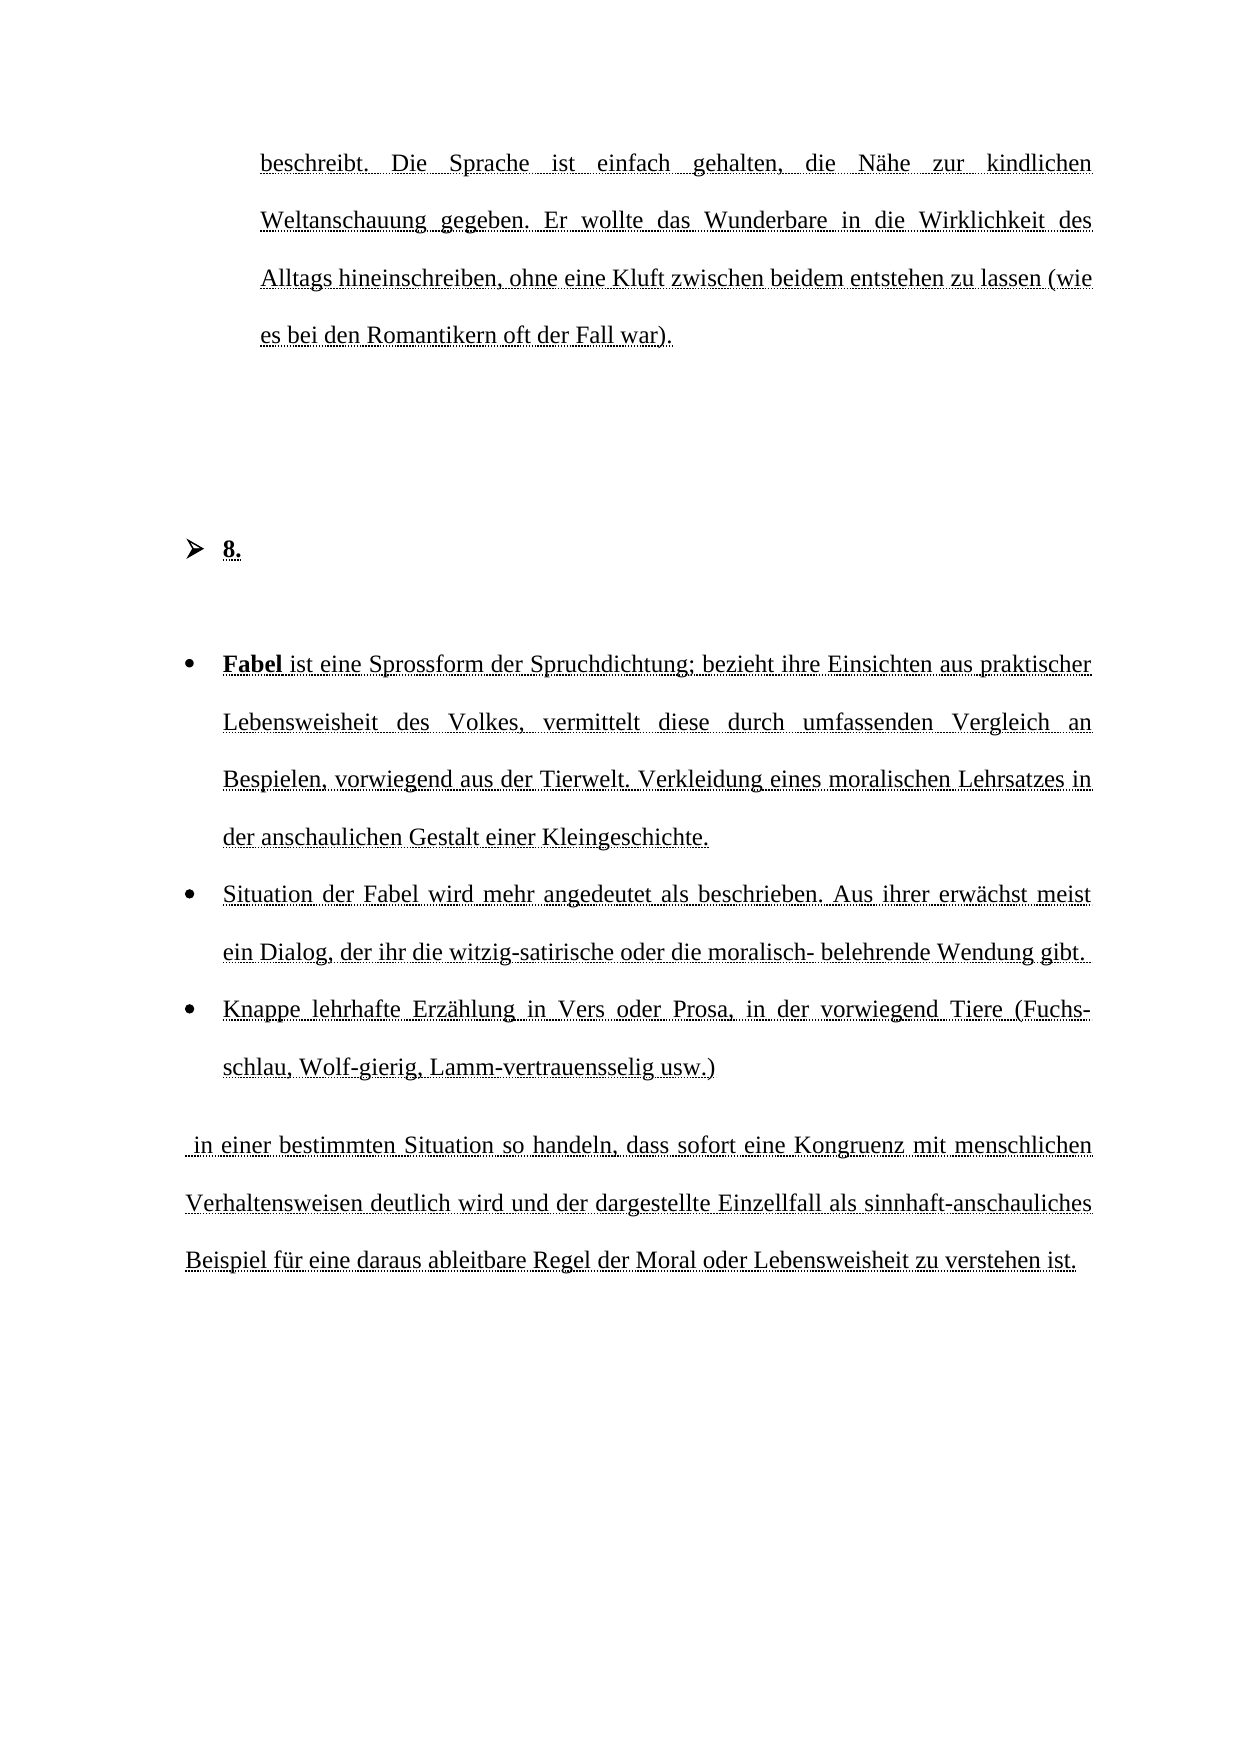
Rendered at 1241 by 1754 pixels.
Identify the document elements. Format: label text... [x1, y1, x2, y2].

list Situation der Fabel wird mehr angedeutet als beschrieben. Aus ihrer erwächst meist ein Dialog, der ihr die witzig-satirische oder die moralisch- belehrende Wendung gibt. [185, 879, 1093, 966]
list Fabel ist eine Sprossform der Spruchdichtung; bezieht ihre Einsichten aus praktischer Lebensweisheit des Volkes, vermittelt diese durch umfassenden Vergleich an Bespielen, vorwiegend aus der Tierwelt. Verkleidung eines moralischen Lehrsatzes in der anschaulichen Gestalt einer Kleingeschichte. [185, 649, 1093, 851]
text in einer bestimmten Situation so handeln, dass sofort eine Kongruenz mit menschlichen Verhaltensweisen deutlich wird und der dargestellte Einzellfall als sinnhaft-anschauliches Beispiel für eine daraus ableitbare Regel der Moral oder Lebensweisheit zu verstehen ist. [185, 1130, 1093, 1274]
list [223, 148, 1093, 349]
list Knappe lehrhafte Erzählung in Vers oder Prosa, in der vorwiegend Tiere (Fuchs-schlau, Wolf-gierig, Lamm-vertrauensselig usw.) [185, 994, 1093, 1081]
list 8. [185, 534, 1093, 563]
